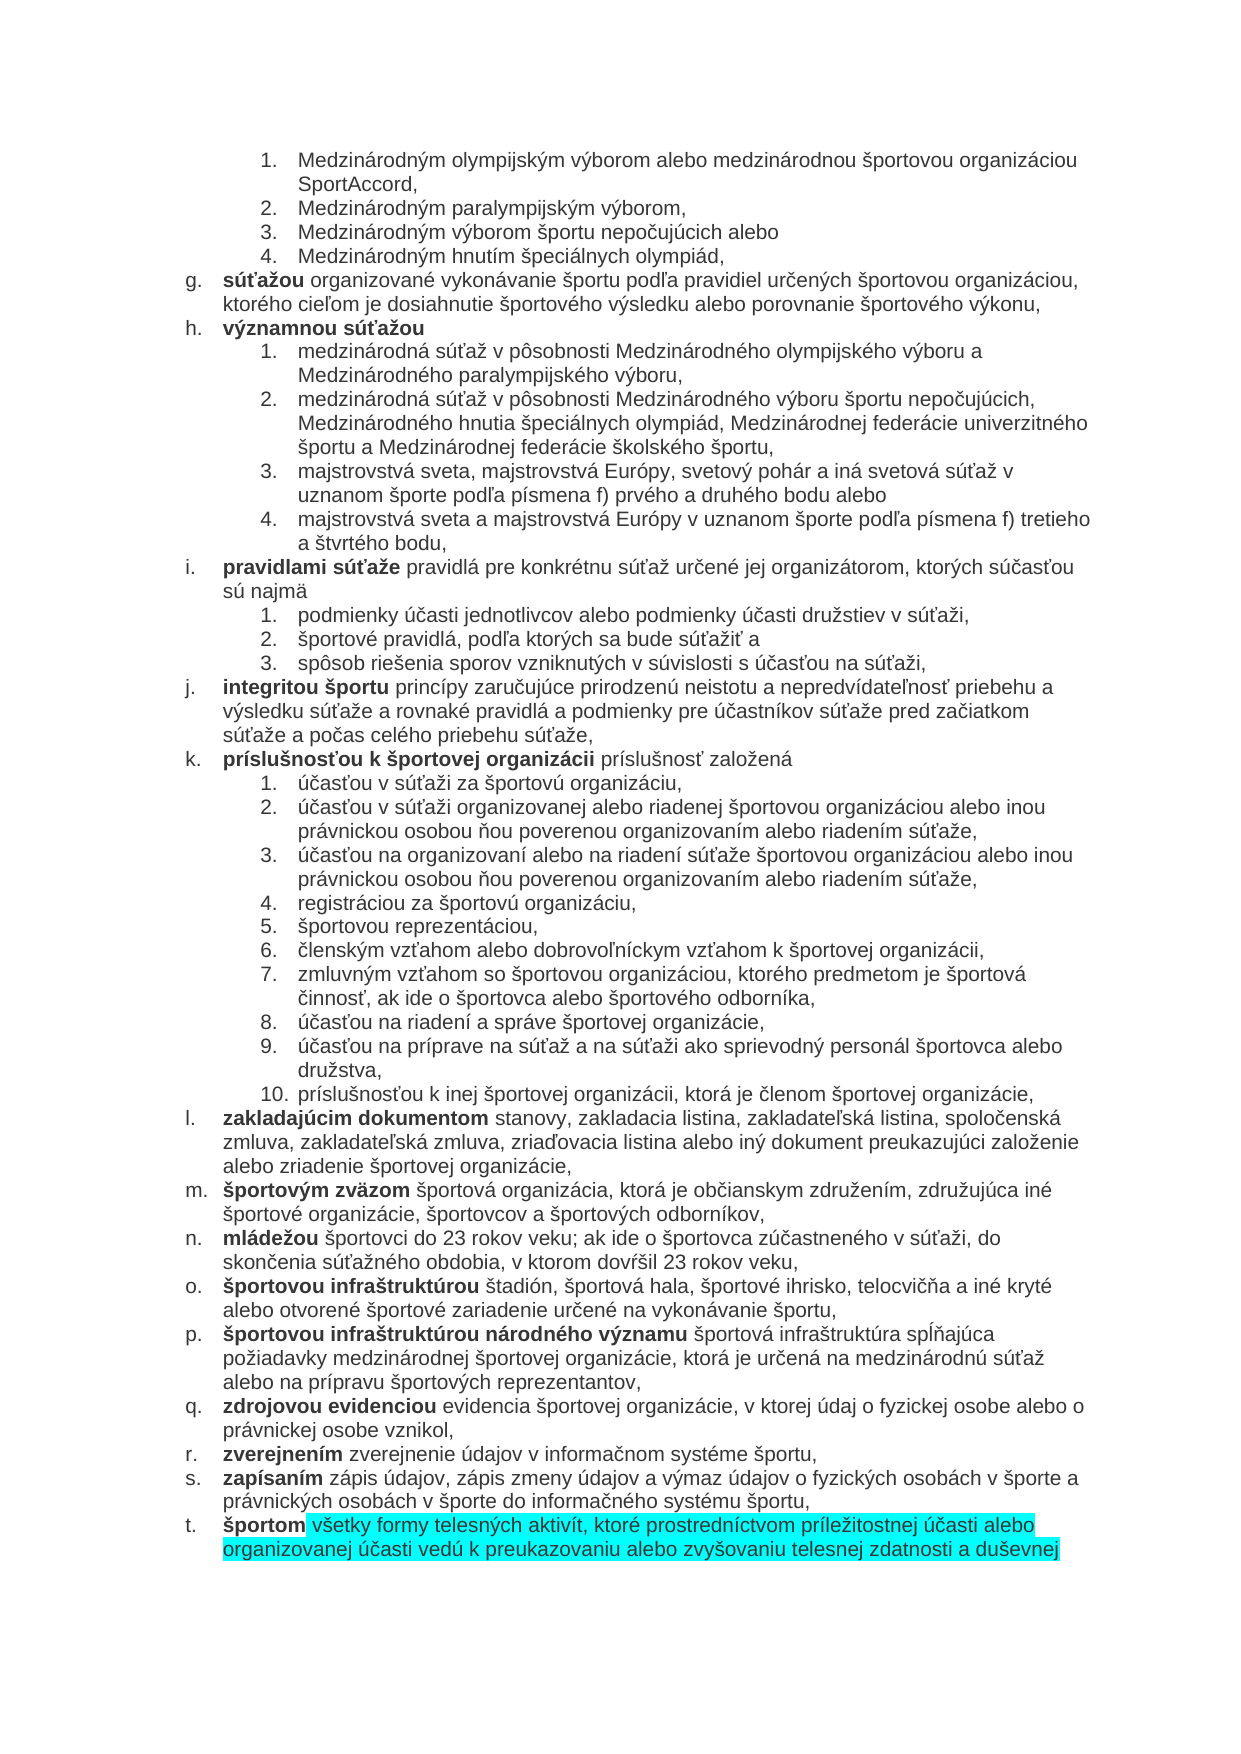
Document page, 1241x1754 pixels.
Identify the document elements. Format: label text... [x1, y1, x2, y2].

list registráciou za športovú organizáciu, [260, 890, 1093, 914]
list športovým zväzom športová organizácia, ktorá je občianskym združením, združujúca iné športové organizácie, športovcov a športových odborníkov, [185, 1178, 1093, 1226]
list športovou infraštruktúrou štadión, športová hala, športové ihrisko, telocvičňa a iné kryté alebo otvorené športové zariadenie určené na vykonávanie športu, [185, 1274, 1093, 1322]
list zdrojovou evidenciou evidencia športovej organizácie, v ktorej údaj o fyzickej osobe alebo o právnickej osobe vznikol, [185, 1393, 1093, 1441]
list pravidlami súťaže pravidlá pre konkrétnu súťaž určené jej organizátorom, ktorých súčasťou sú najmä [185, 555, 1093, 603]
list príslušnosťou k inej športovej organizácii, ktorá je členom športovej organizácie, [260, 1082, 1093, 1106]
list integritou športu princípy zaručujúce prirodzenú neistotu a nepredvídateľnosť priebehu a výsledku súťaže a rovnaké pravidlá a podmienky pre účastníkov súťaže pred začiatkom súťaže a počas celého priebehu súťaže, [185, 675, 1093, 747]
list príslušnosťou k športovej organizácii príslušnosť založená [185, 747, 1093, 771]
list zmluvným vzťahom so športovou organizáciou, ktorého predmetom je športová činnosť, ak ide o športovca alebo športového odborníka, [260, 962, 1093, 1010]
list Medzinárodným paralympijským výborom, [260, 196, 1093, 219]
list zverejnením zverejnenie údajov v informačnom systéme športu, [185, 1441, 1093, 1465]
list športové pravidlá, podľa ktorých sa bude súťažiť a [260, 627, 1093, 651]
list členským vzťahom alebo dobrovoľníckym vzťahom k športovej organizácii, [260, 938, 1093, 962]
list účasťou v súťaži organizovanej alebo riadenej športovou organizáciou alebo inou právnickou osobou ňou poverenou organizovaním alebo riadením súťaže, [260, 794, 1093, 842]
list účasťou v súťaži za športovú organizáciu, [260, 771, 1093, 794]
list športovou infraštruktúrou národného významu športová infraštruktúra spĺňajúca požiadavky medzinárodnej športovej organizácie, ktorá je určená na medzinárodnú súťaž alebo na prípravu športových reprezentantov, [185, 1322, 1093, 1393]
list zakladajúcim dokumentom stanovy, zakladacia listina, zakladateľská listina, spoločenská zmluva, zakladateľská zmluva, zriaďovacia listina alebo iný dokument preukazujúci založenie alebo zriadenie športovej organizácie, [185, 1106, 1093, 1178]
list zapísaním zápis údajov, zápis zmeny údajov a výmaz údajov o fyzických osobách v športe a právnických osobách v športe do informačného systému športu, [185, 1465, 1093, 1513]
list účasťou na riadení a správe športovej organizácie, [260, 1010, 1093, 1034]
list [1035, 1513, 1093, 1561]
list podmienky účasti jednotlivcov alebo podmienky účasti družstiev v súťaži, [260, 603, 1093, 627]
list významnou súťažou [185, 315, 1093, 339]
list mládežou športovci do 23 rokov veku; ak ide o športovca zúčastneného v súťaži, do skončenia súťažného obdobia, v ktorom dovŕšil 23 rokov veku, [185, 1226, 1093, 1274]
list spôsob riešenia sporov vzniknutých v súvislosti s účasťou na súťaži, [260, 651, 1093, 675]
list účasťou na príprave na súťaž a na súťaži ako sprievodný personál športovca alebo družstva, [260, 1034, 1093, 1082]
list medzinárodná súťaž v pôsobnosti Medzinárodného výboru športu nepočujúcich, Medzinárodného hnutia špeciálnych olympiád, Medzinárodnej federácie univerzitného športu a Medzinárodnej federácie školského športu, [260, 387, 1093, 459]
list Medzinárodným olympijským výborom alebo medzinárodnou športovou organizáciou SportAccord, [260, 148, 1093, 196]
list súťažou organizované vykonávanie športu podľa pravidiel určených športovou organizáciou, ktorého cieľom je dosiahnutie športového výsledku alebo porovnanie športového výkonu, [185, 267, 1093, 315]
list medzinárodná súťaž v pôsobnosti Medzinárodného olympijského výboru a Medzinárodného paralympijského výboru, [260, 339, 1093, 387]
list účasťou na organizovaní alebo na riadení súťaže športovou organizáciou alebo inou právnickou osobou ňou poverenou organizovaním alebo riadením súťaže, [260, 842, 1093, 890]
list majstrovstvá sveta, majstrovstvá Európy, svetový pohár a iná svetová súťaž v uznanom športe podľa písmena f) prvého a druhého bodu alebo [260, 459, 1093, 507]
list Medzinárodným výborom športu nepočujúcich alebo [260, 219, 1093, 243]
list Medzinárodným hnutím špeciálnych olympiád, [260, 243, 1093, 267]
list majstrovstvá sveta a majstrovstvá Európy v uznanom športe podľa písmena f) tretieho a štvrtého bodu, [260, 507, 1093, 555]
list športovou reprezentáciou, [260, 914, 1093, 938]
